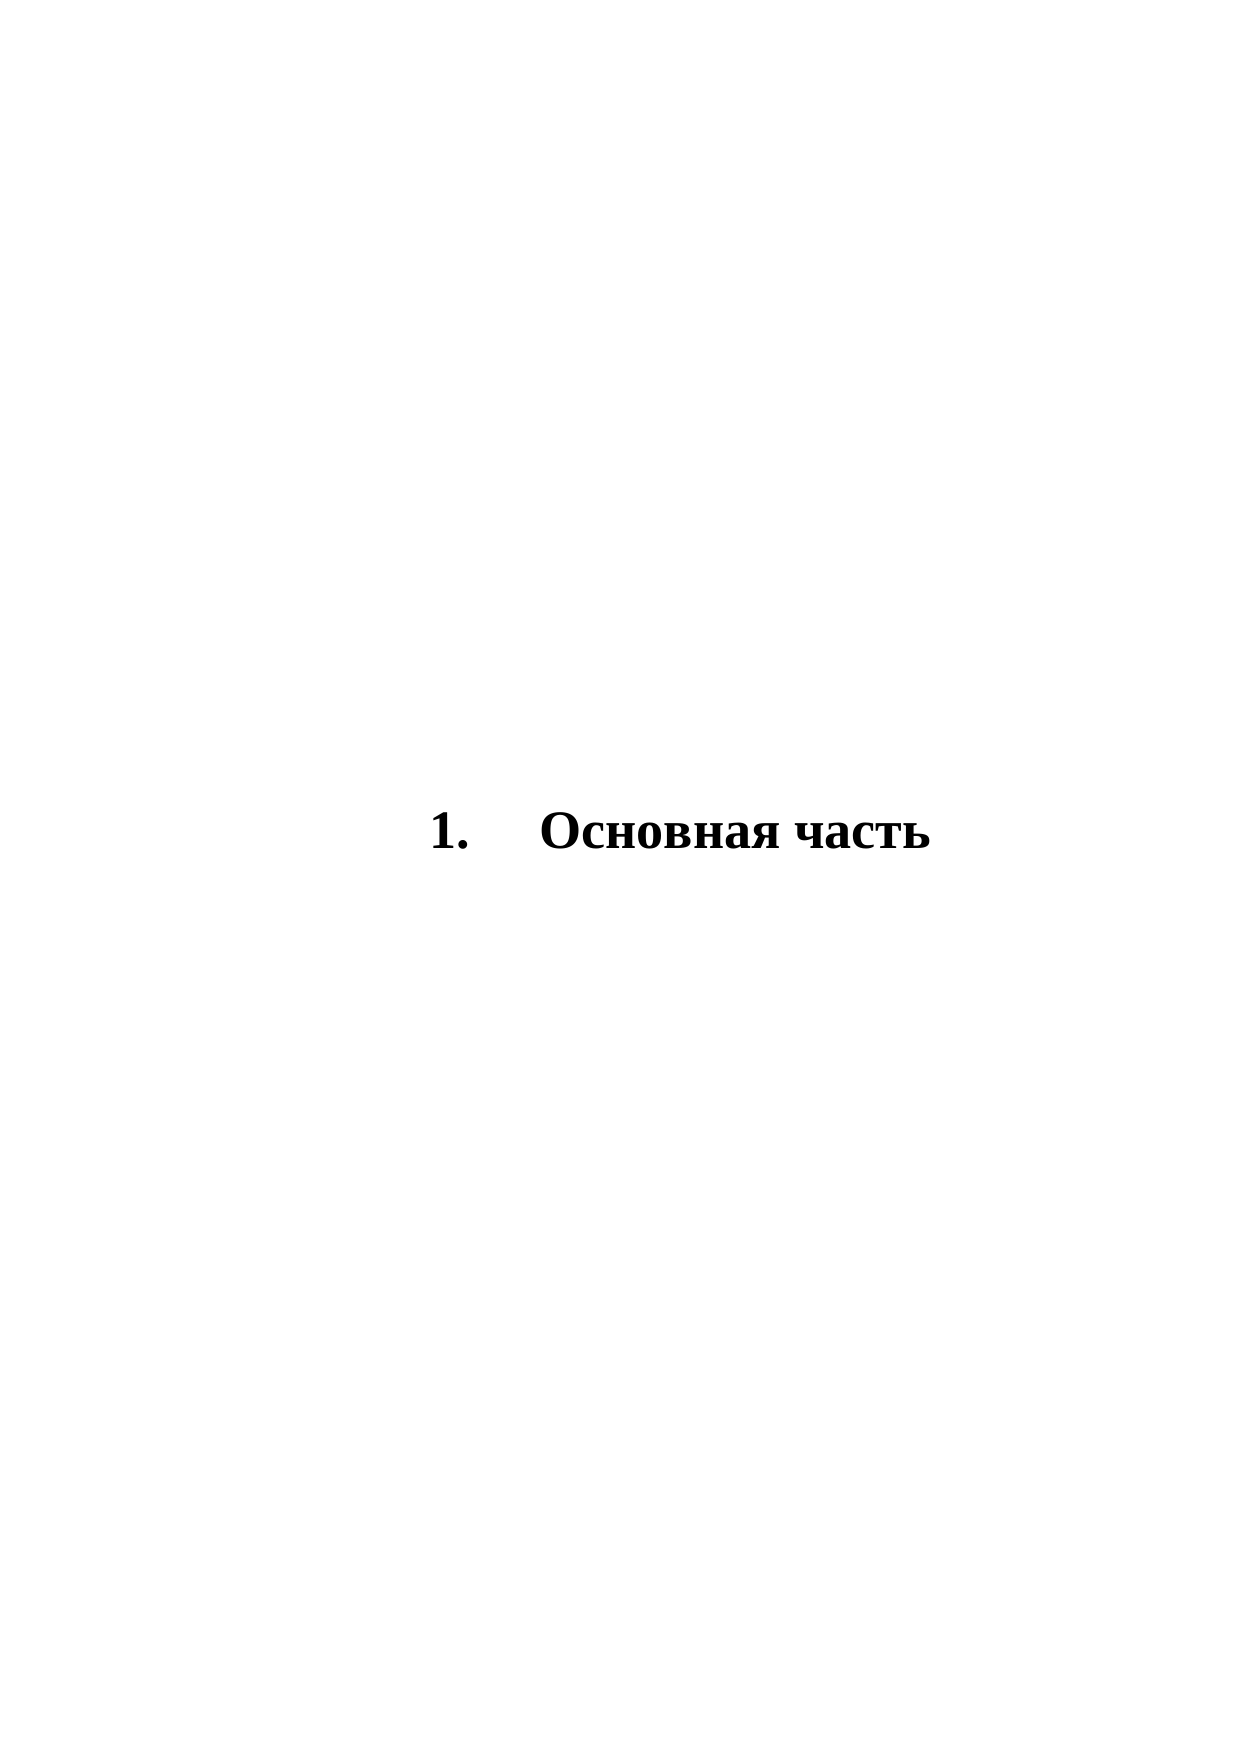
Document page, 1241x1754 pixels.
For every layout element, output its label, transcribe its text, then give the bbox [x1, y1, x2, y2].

list Основная часть [156, 797, 1205, 860]
